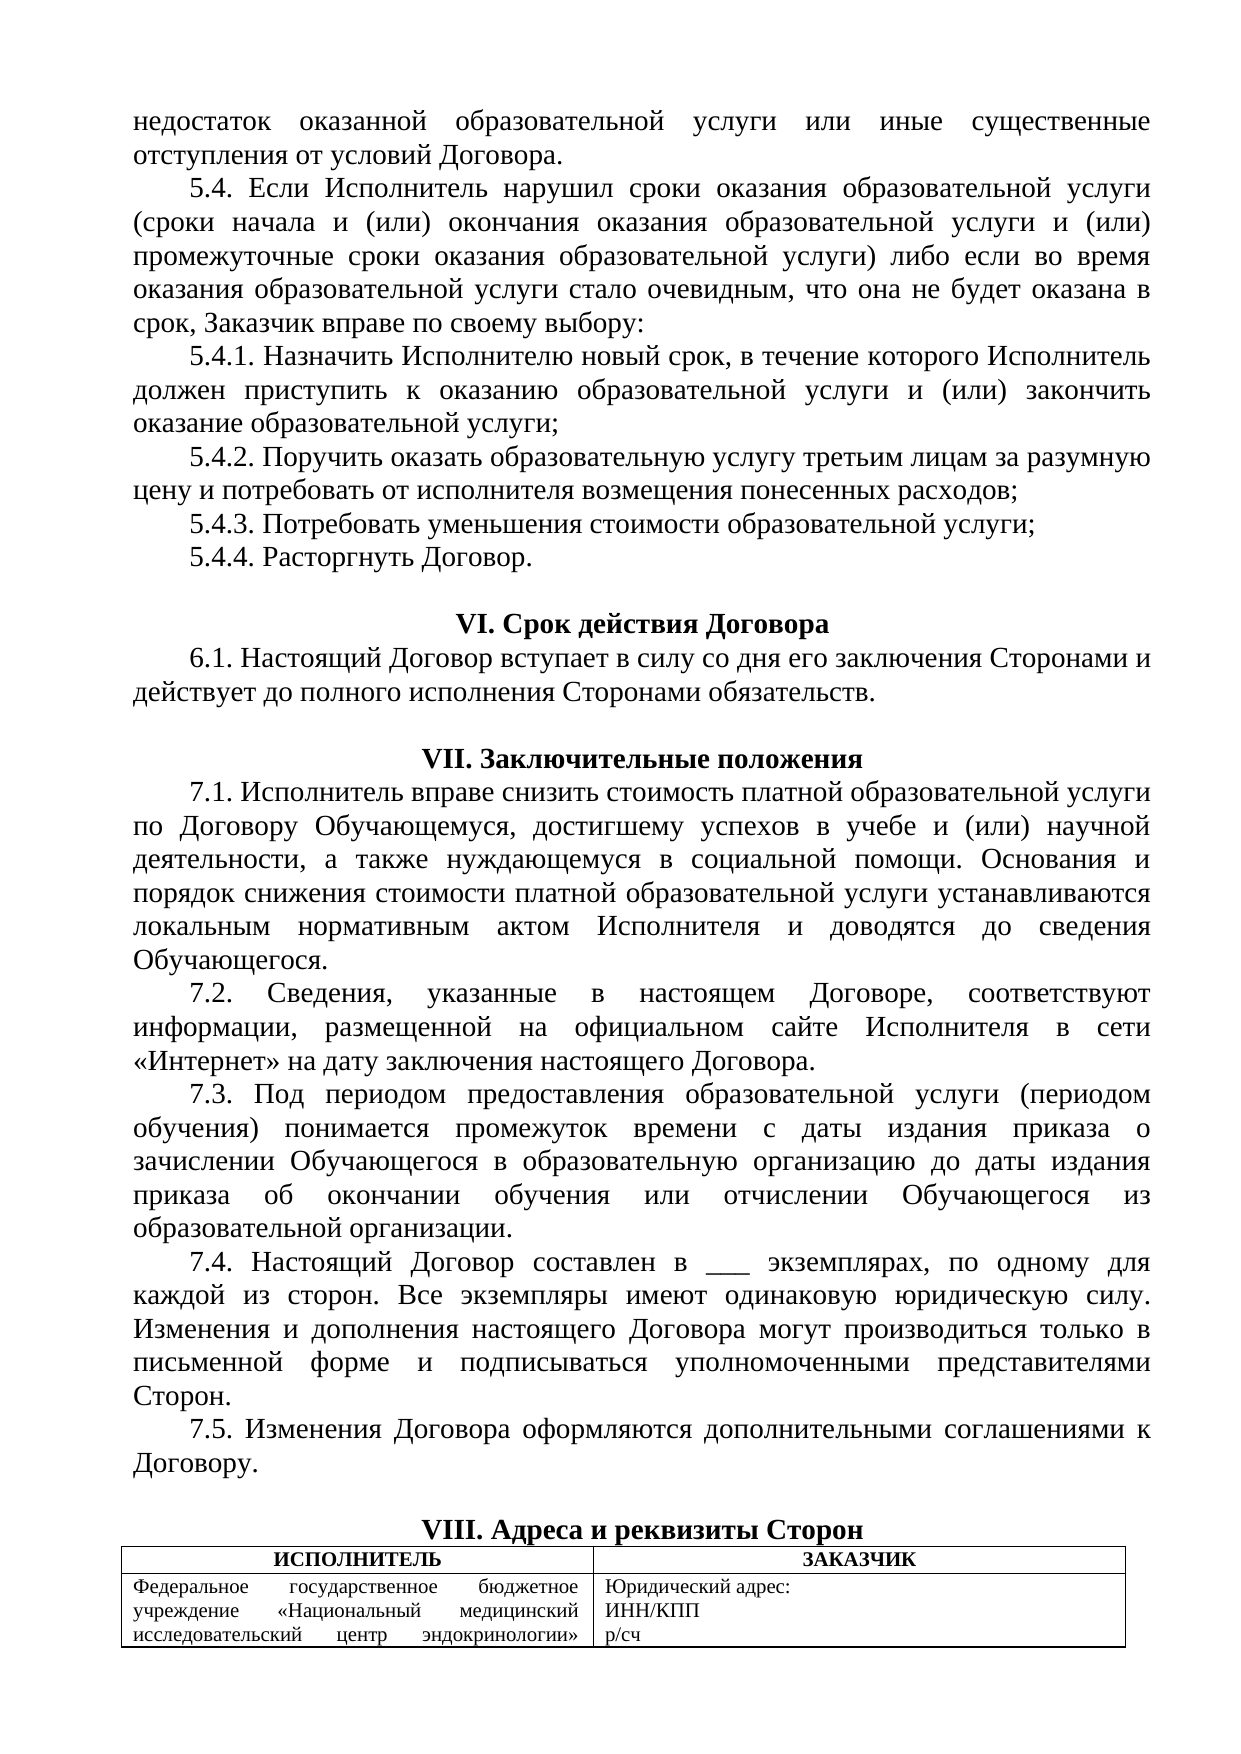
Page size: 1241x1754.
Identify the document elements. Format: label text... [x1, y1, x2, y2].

table_header ЗАКАЗЧИК [594, 1547, 1125, 1573]
text 7.4. Настоящий Договор составлен в ___ экземплярах, по одному для каждой из сторон. Все экземпляры имеют одинаковую юридическую силу. Изменения и дополнения настоящего Договора могут производиться только в письменной форме и подписываться уполномоченными представителями Сторон. [133, 1244, 1152, 1412]
text 5.4.3. Потребовать уменьшения стоимости образовательной услуги; [133, 506, 1152, 539]
text 7.2. Сведения, указанные в настоящем Договоре, соответствуют информации, размещенной на официальном сайте Исполнителя в сети «Интернет» на дату заключения настоящего Договора. [133, 976, 1152, 1076]
text 7.3. Под периодом предоставления образовательной услуги (периодом обучения) понимается промежуток времени с даты издания приказа о зачислении Обучающегося в образовательную организацию до даты издания приказа об окончании обучения или отчислении Обучающегося из образовательной организации. [133, 1076, 1152, 1244]
text 7.1. Исполнитель вправе снизить стоимость платной образовательной услуги по Договору Обучающемуся, достигшему успехов в учебе и (или) научной деятельности, а также нуждающемуся в социальной помощи. Основания и порядок снижения стоимости платной образовательной услуги устанавливаются локальным нормативным актом Исполнителя и доводятся до сведения Обучающегося. [133, 774, 1152, 976]
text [133, 103, 1152, 171]
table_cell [122, 1574, 593, 1646]
text 5.4. Если Исполнитель нарушил сроки оказания образовательной услуги (сроки начала и (или) окончания оказания образовательной услуги и (или) промежуточные сроки оказания образовательной услуги) либо если во время оказания образовательной услуги стало очевидным, что она не будет оказана в срок, Заказчик вправе по своему выбору: [133, 171, 1152, 338]
text VIII. Адреса и реквизиты Сторон [133, 1512, 1152, 1546]
text 5.4.1. Назначить Исполнителю новый срок, в течение которого Исполнитель должен приступить к оказанию образовательной услуги и (или) закончить оказание образовательной услуги; [133, 338, 1152, 439]
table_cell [594, 1574, 1125, 1646]
table_header ИСПОЛНИТЕЛЬ [122, 1547, 593, 1573]
text 7.5. Изменения Договора оформляются дополнительными соглашениями к Договору. [133, 1412, 1152, 1479]
text 5.4.2. Поручить оказать образовательную услугу третьим лицам за разумную цену и потребовать от исполнителя возмещения понесенных расходов; [133, 439, 1152, 506]
text VII. Заключительные положения [133, 741, 1152, 774]
text 6.1. Настоящий Договор вступает в силу со дня его заключения Сторонами и действует до полного исполнения Сторонами обязательств. [133, 640, 1152, 707]
text 5.4.4. Расторгнуть Договор. [133, 539, 1152, 573]
text VI. Срок действия Договора [133, 607, 1152, 640]
